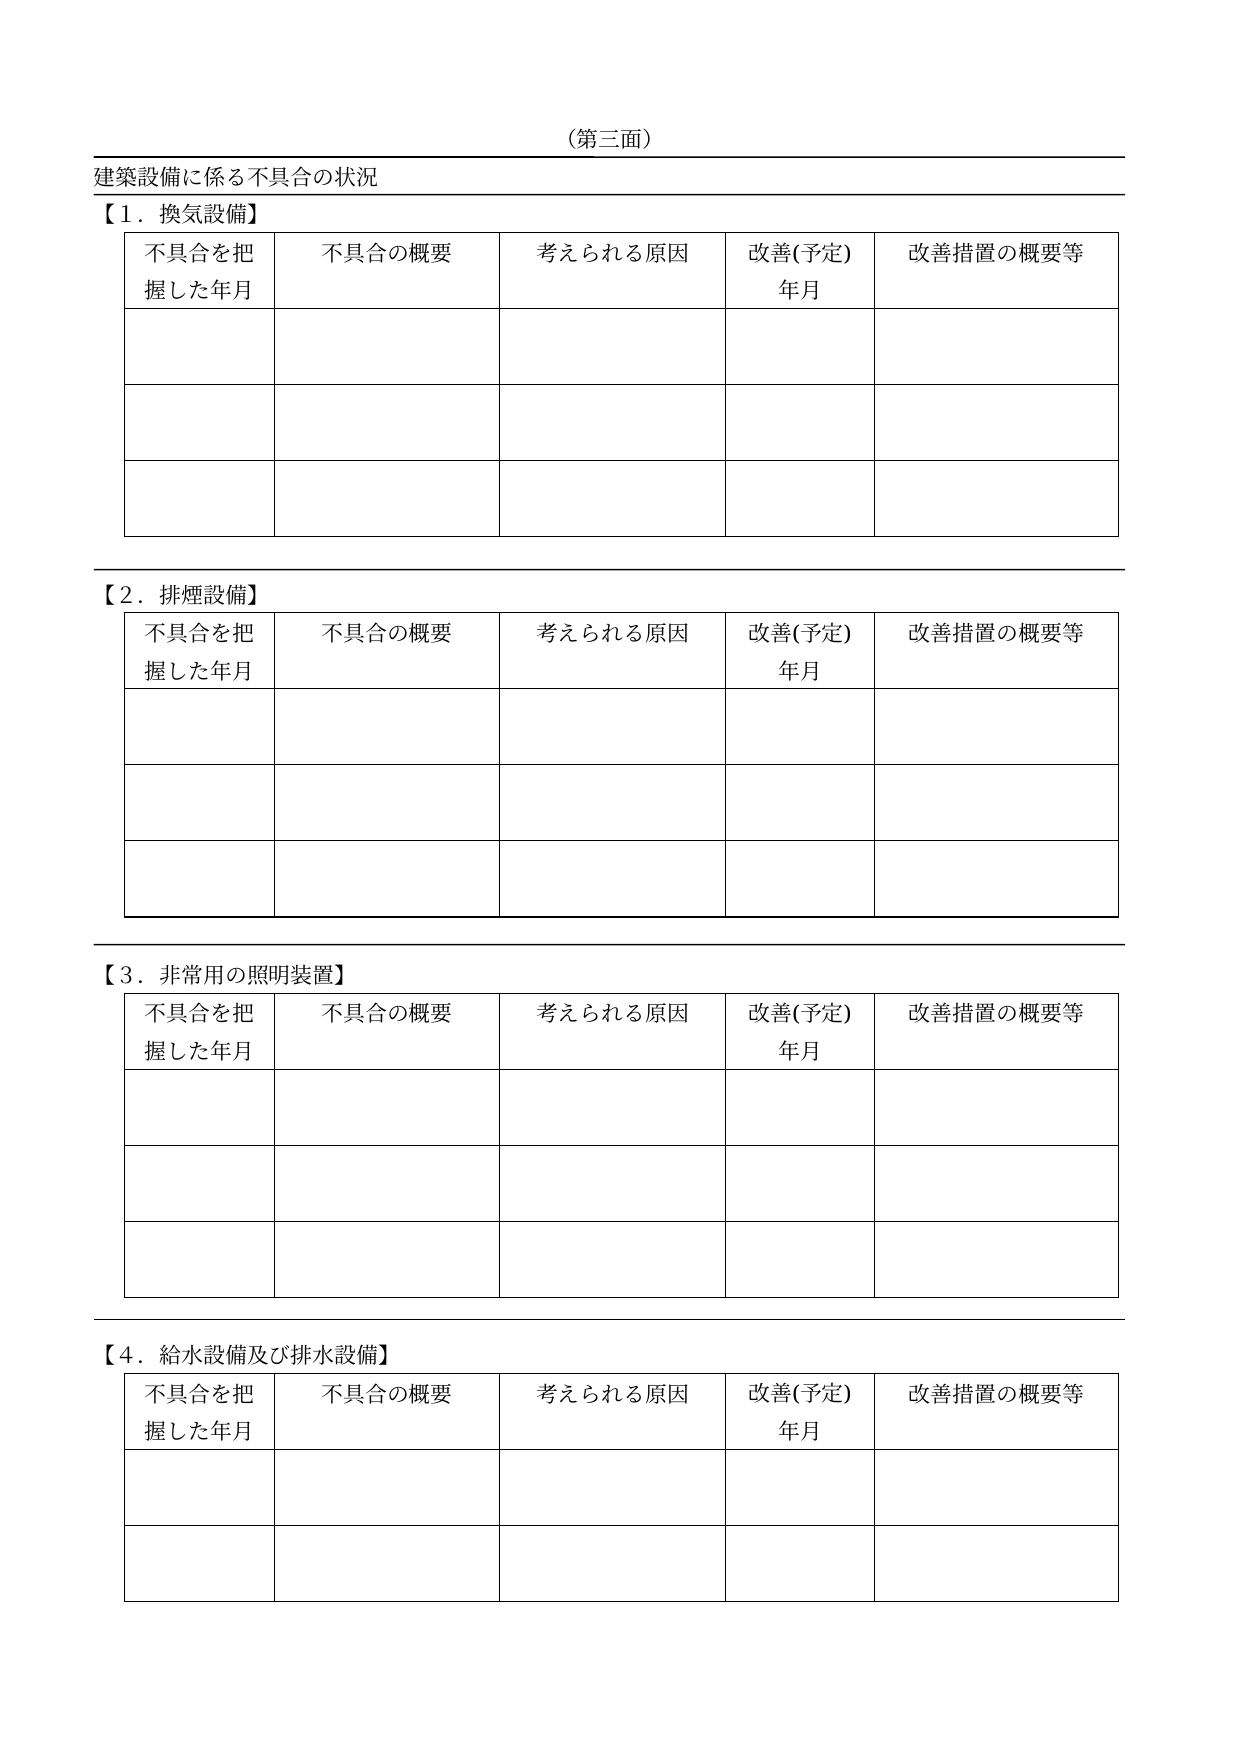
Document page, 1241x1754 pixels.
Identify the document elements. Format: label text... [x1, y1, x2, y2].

table_cell [875, 309, 1118, 384]
table_header 不具合を把 握した年月 [125, 994, 274, 1068]
table_cell [125, 461, 274, 536]
table_header 改善(予定) 年月 [726, 233, 874, 308]
table_cell [275, 1070, 499, 1144]
table_cell [726, 1070, 874, 1144]
table_cell [875, 461, 1118, 536]
table_header 改善措置の概要等 [875, 1374, 1118, 1449]
table_cell [726, 461, 874, 536]
table_cell [726, 689, 874, 764]
table_cell [275, 461, 499, 536]
table_cell [125, 1526, 274, 1601]
text 【４．給水設備及び排水設備】 [94, 1335, 1125, 1373]
table_cell [275, 841, 499, 916]
table_cell [125, 1222, 274, 1297]
table_cell [875, 1146, 1118, 1221]
table_cell [500, 1070, 725, 1144]
table_cell [500, 689, 725, 764]
table_header 考えられる原因 [500, 613, 725, 688]
table_cell [125, 309, 274, 384]
text 建築設備に係る不具合の状況 [94, 158, 1125, 193]
table_cell [500, 841, 725, 916]
table_cell [125, 765, 274, 840]
table_cell [275, 1450, 499, 1525]
table_cell [500, 385, 725, 460]
table_cell [726, 1146, 874, 1221]
table_cell [500, 765, 725, 840]
table_header 改善(予定) 年月 [726, 613, 874, 688]
table_cell [275, 309, 499, 384]
table_cell [275, 1222, 499, 1297]
table_header 不具合を把 握した年月 [125, 1374, 274, 1449]
table_header 不具合の概要 [275, 233, 499, 308]
table_cell [125, 385, 274, 460]
table_header 改善(予定) 年月 [726, 1374, 874, 1449]
table_header 不具合の概要 [275, 1374, 499, 1449]
table_cell [500, 1222, 725, 1297]
text 【３．非常用の照明装置】 [94, 955, 1125, 992]
table_cell [875, 1450, 1118, 1525]
table_cell [275, 689, 499, 764]
table_cell [125, 1450, 274, 1525]
table_header 不具合を把 握した年月 [125, 613, 274, 688]
table_cell [275, 1146, 499, 1221]
table_cell [875, 689, 1118, 764]
table_cell [875, 385, 1118, 460]
table_cell [500, 1146, 725, 1221]
table_cell [726, 1222, 874, 1297]
table_cell [726, 841, 874, 916]
table_cell [875, 1222, 1118, 1297]
table_cell [125, 1146, 274, 1221]
table_cell [875, 1070, 1118, 1144]
text 【１．換気設備】 [94, 196, 1125, 232]
table_header 不具合の概要 [275, 994, 499, 1068]
table_cell [500, 461, 725, 536]
table_header 不具合の概要 [275, 613, 499, 688]
table_header 不具合を把 握した年月 [125, 233, 274, 308]
table_cell [726, 309, 874, 384]
table_cell [125, 841, 274, 916]
table_cell [500, 1526, 725, 1601]
table_header 考えられる原因 [500, 1374, 725, 1449]
table_header 改善(予定) 年月 [726, 994, 874, 1068]
table_cell [125, 1070, 274, 1144]
table_header 改善措置の概要等 [875, 233, 1118, 308]
table_cell [726, 1526, 874, 1601]
text 【２．排煙設備】 [94, 575, 1125, 612]
table_cell [726, 1450, 874, 1525]
table_header 考えられる原因 [500, 994, 725, 1068]
table_cell [275, 765, 499, 840]
table_header 考えられる原因 [500, 233, 725, 308]
table_cell [726, 385, 874, 460]
text （第三面） [94, 119, 1125, 156]
table_cell [875, 1526, 1118, 1601]
table_cell [275, 385, 499, 460]
table_cell [875, 765, 1118, 840]
table_cell [726, 765, 874, 840]
table_cell [125, 689, 274, 764]
table_cell [875, 841, 1118, 916]
table_cell [500, 309, 725, 384]
table_cell [500, 1450, 725, 1525]
table_cell [275, 1526, 499, 1601]
table_header 改善措置の概要等 [875, 994, 1118, 1068]
table_header 改善措置の概要等 [875, 613, 1118, 688]
